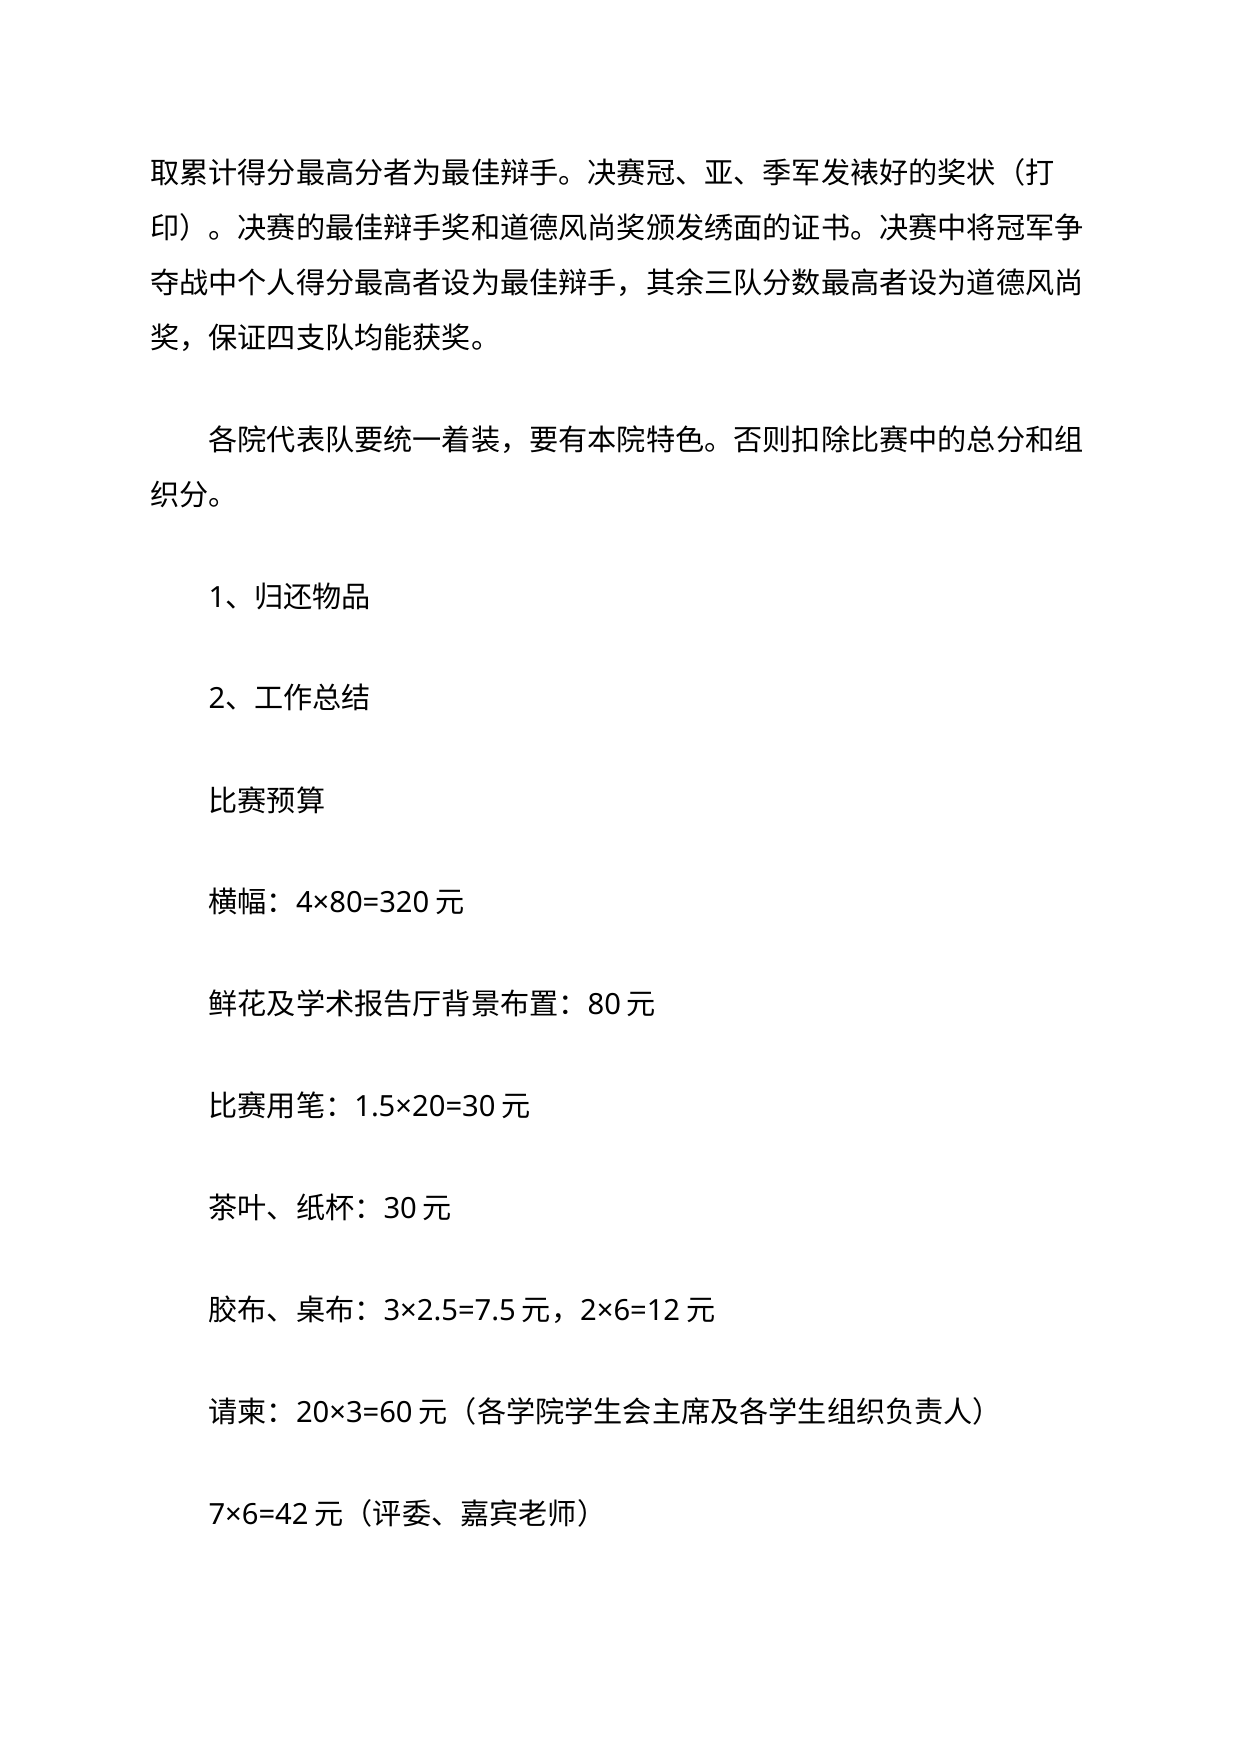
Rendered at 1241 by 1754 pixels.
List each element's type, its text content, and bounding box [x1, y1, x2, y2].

text 比赛用笔：1.5×20=30元 [150, 1083, 1090, 1125]
text 2、工作总结 [150, 675, 1090, 717]
text 7×6=42元（评委、嘉宾老师） [150, 1491, 1090, 1533]
text 胶布、桌布：3×2.5=7.5元，2×6=12元 [150, 1287, 1090, 1329]
text 茶叶、纸杯：30元 [150, 1185, 1090, 1227]
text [150, 150, 1090, 357]
text 比赛预算 [150, 777, 1090, 819]
text 鲜花及学术报告厅背景布置：80元 [150, 981, 1090, 1023]
text 横幅：4×80=320元 [150, 879, 1090, 921]
text 1、归还物品 [150, 573, 1090, 616]
text 请柬：20×3=60元（各学院学生会主席及各学生组织负责人） [150, 1389, 1090, 1431]
text 各院代表队要统一着装，要有本院特色。否则扣除比赛中的总分和组织分。 [150, 416, 1090, 514]
